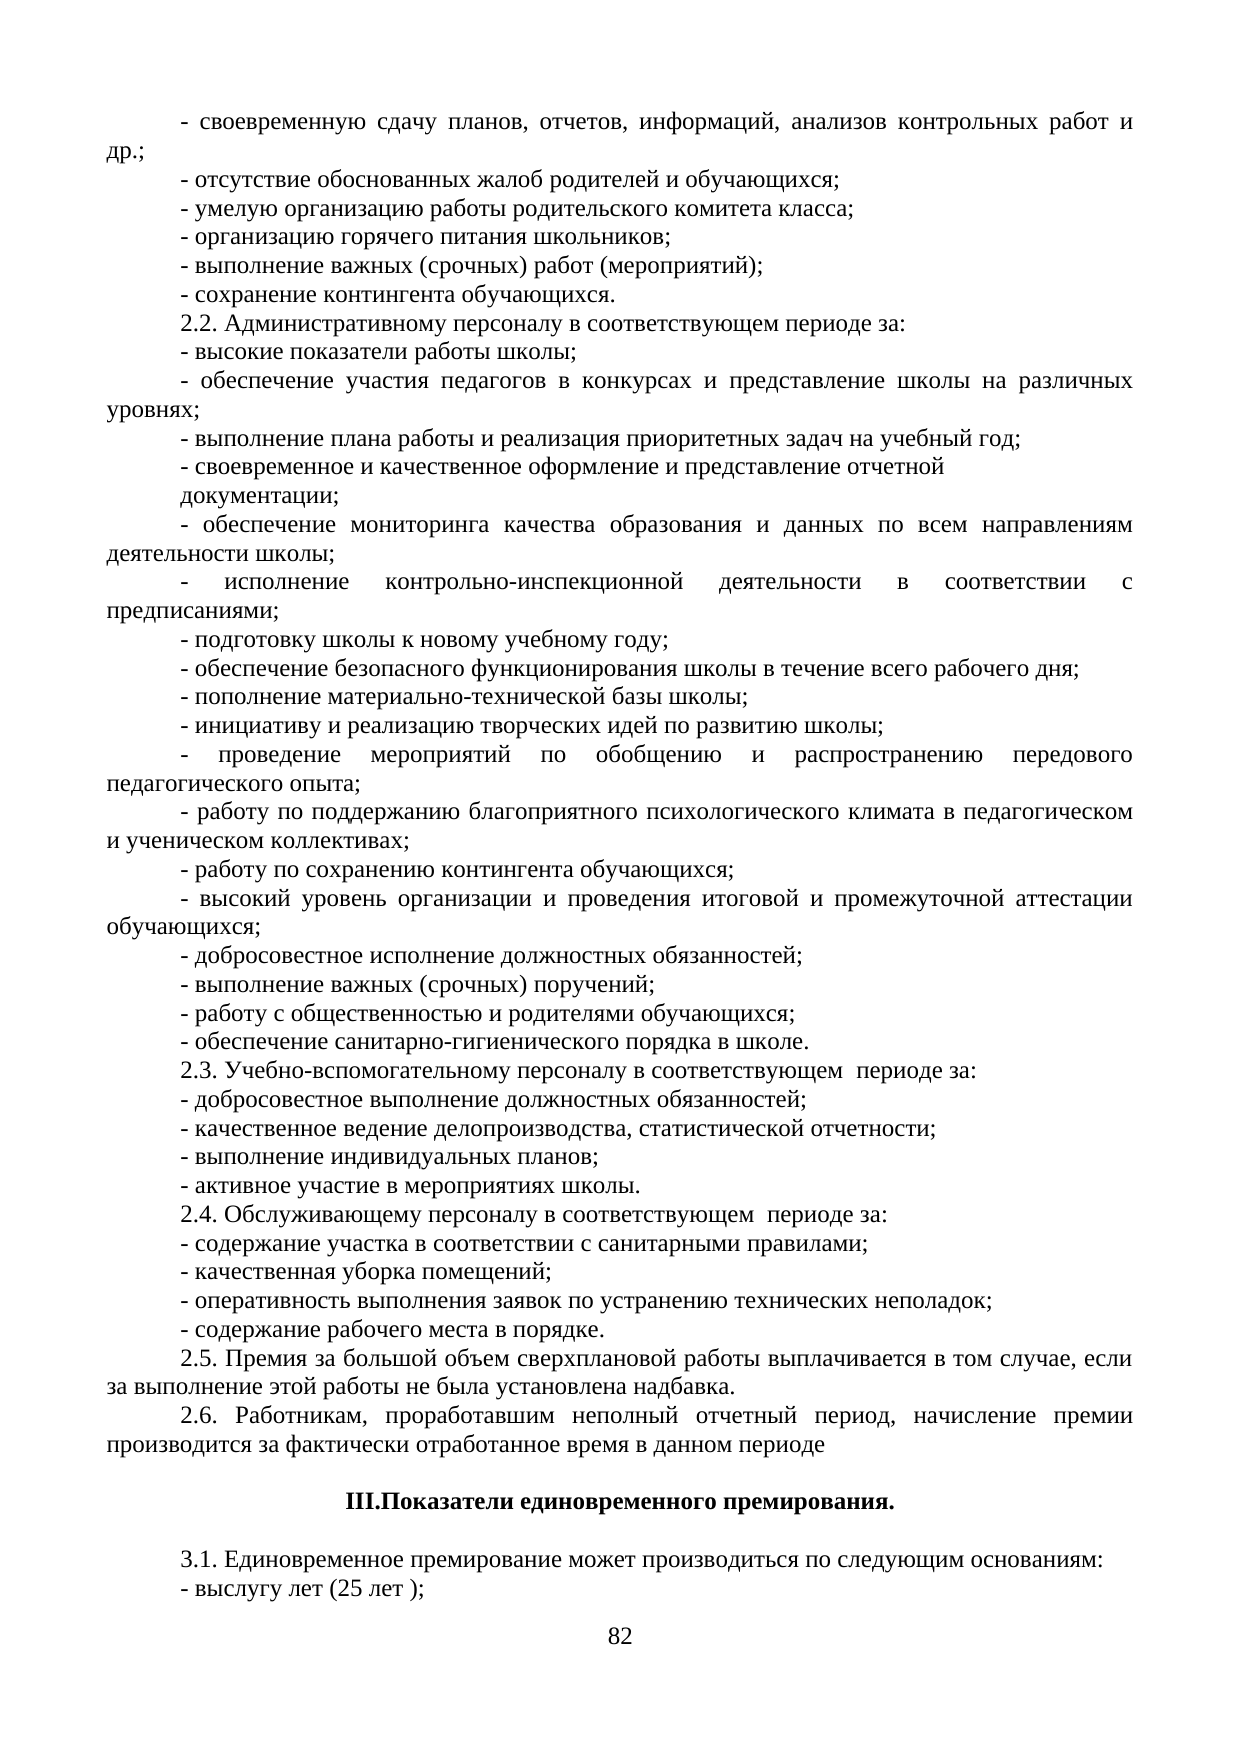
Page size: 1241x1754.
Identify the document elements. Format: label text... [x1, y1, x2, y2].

text - содержание рабочего места в порядке. [106, 1314, 1134, 1343]
text - своевременное и качественное оформление и представление отчетной [106, 451, 1134, 480]
text - организацию горячего питания школьников; [106, 221, 1134, 250]
text - исполнение контрольно-инспекционной деятельности в соответствии с предписаниями; [106, 566, 1134, 624]
text - отсутствие обоснованных жалоб родителей и обучающихся; [106, 164, 1134, 193]
text 3.1. Единовременное премирование может производиться по следующим основаниям: [106, 1544, 1134, 1573]
text - обеспечение безопасного функционирования школы в течение всего рабочего дня; [106, 653, 1134, 681]
text - выполнение плана работы и реализация приоритетных задач на учебный год; [106, 423, 1134, 451]
text - выполнение важных (срочных) работ (мероприятий); [106, 250, 1134, 279]
text - высокие показатели работы школы; [106, 336, 1134, 365]
text - подготовку школы к новому учебному году; [106, 624, 1134, 653]
text - выполнение важных (срочных) поручений; [106, 969, 1134, 998]
text - обеспечение мониторинга качества образования и данных по всем направлениям деятельности школы; [106, 509, 1134, 566]
text - выполнение индивидуальных планов; [106, 1141, 1134, 1170]
text - высокий уровень организации и проведения итоговой и промежуточной аттестации обучающихся; [106, 883, 1134, 940]
text - работу по поддержанию благоприятного психологического климата в педагогическом и ученическом коллективах; [106, 796, 1134, 854]
text - выслугу лет (25 лет ); [106, 1573, 1134, 1601]
text - добросовестное выполнение должностных обязанностей; [106, 1084, 1134, 1113]
text - проведение мероприятий по обобщению и распространению передового педагогического опыта; [106, 739, 1134, 796]
text 2.4. Обслуживающему персоналу в соответствующем периоде за: [106, 1199, 1134, 1228]
text III.Показатели единовременного премирования. [106, 1486, 1134, 1515]
text 2.6. Работникам, проработавшим неполный отчетный период, начисление премии производится за фактически отработанное время в данном периоде [106, 1400, 1134, 1458]
text - обеспечение участия педагогов в конкурсах и представление школы на различных уровнях; [106, 365, 1134, 423]
text - активное участие в мероприятиях школы. [106, 1170, 1134, 1199]
text - качественное ведение делопроизводства, статистической отчетности; [106, 1113, 1134, 1141]
text 2.3. Учебно-вспомогательному персоналу в соответствующем периоде за: [106, 1055, 1134, 1084]
text - инициативу и реализацию творческих идей по развитию школы; [106, 710, 1134, 739]
text - сохранение контингента обучающихся. [106, 279, 1134, 308]
text - своевременную сдачу планов, отчетов, информаций, анализов контрольных работ и др.; [106, 106, 1134, 164]
text - оперативность выполнения заявок по устранению технических неполадок; [106, 1285, 1134, 1314]
text документации; [106, 480, 1134, 509]
text - качественная уборка помещений; [106, 1256, 1134, 1285]
text - содержание участка в соответствии с санитарными правилами; [106, 1228, 1134, 1256]
text - работу по сохранению контингента обучающихся; [106, 854, 1134, 883]
text - обеспечение санитарно-гигиенического порядка в школе. [106, 1026, 1134, 1055]
text 2.2. Административному персоналу в соответствующем периоде за: [106, 308, 1134, 336]
text 2.5. Премия за большой объем сверхплановой работы выплачивается в том случае, если за выполнение этой работы не была установлена надбавка. [106, 1343, 1134, 1400]
text - пополнение материально-технической базы школы; [106, 681, 1134, 710]
text - работу с общественностью и родителями обучающихся; [106, 998, 1134, 1026]
text - умелую организацию работы родительского комитета класса; [106, 193, 1134, 221]
text - добросовестное исполнение должностных обязанностей; [106, 940, 1134, 969]
